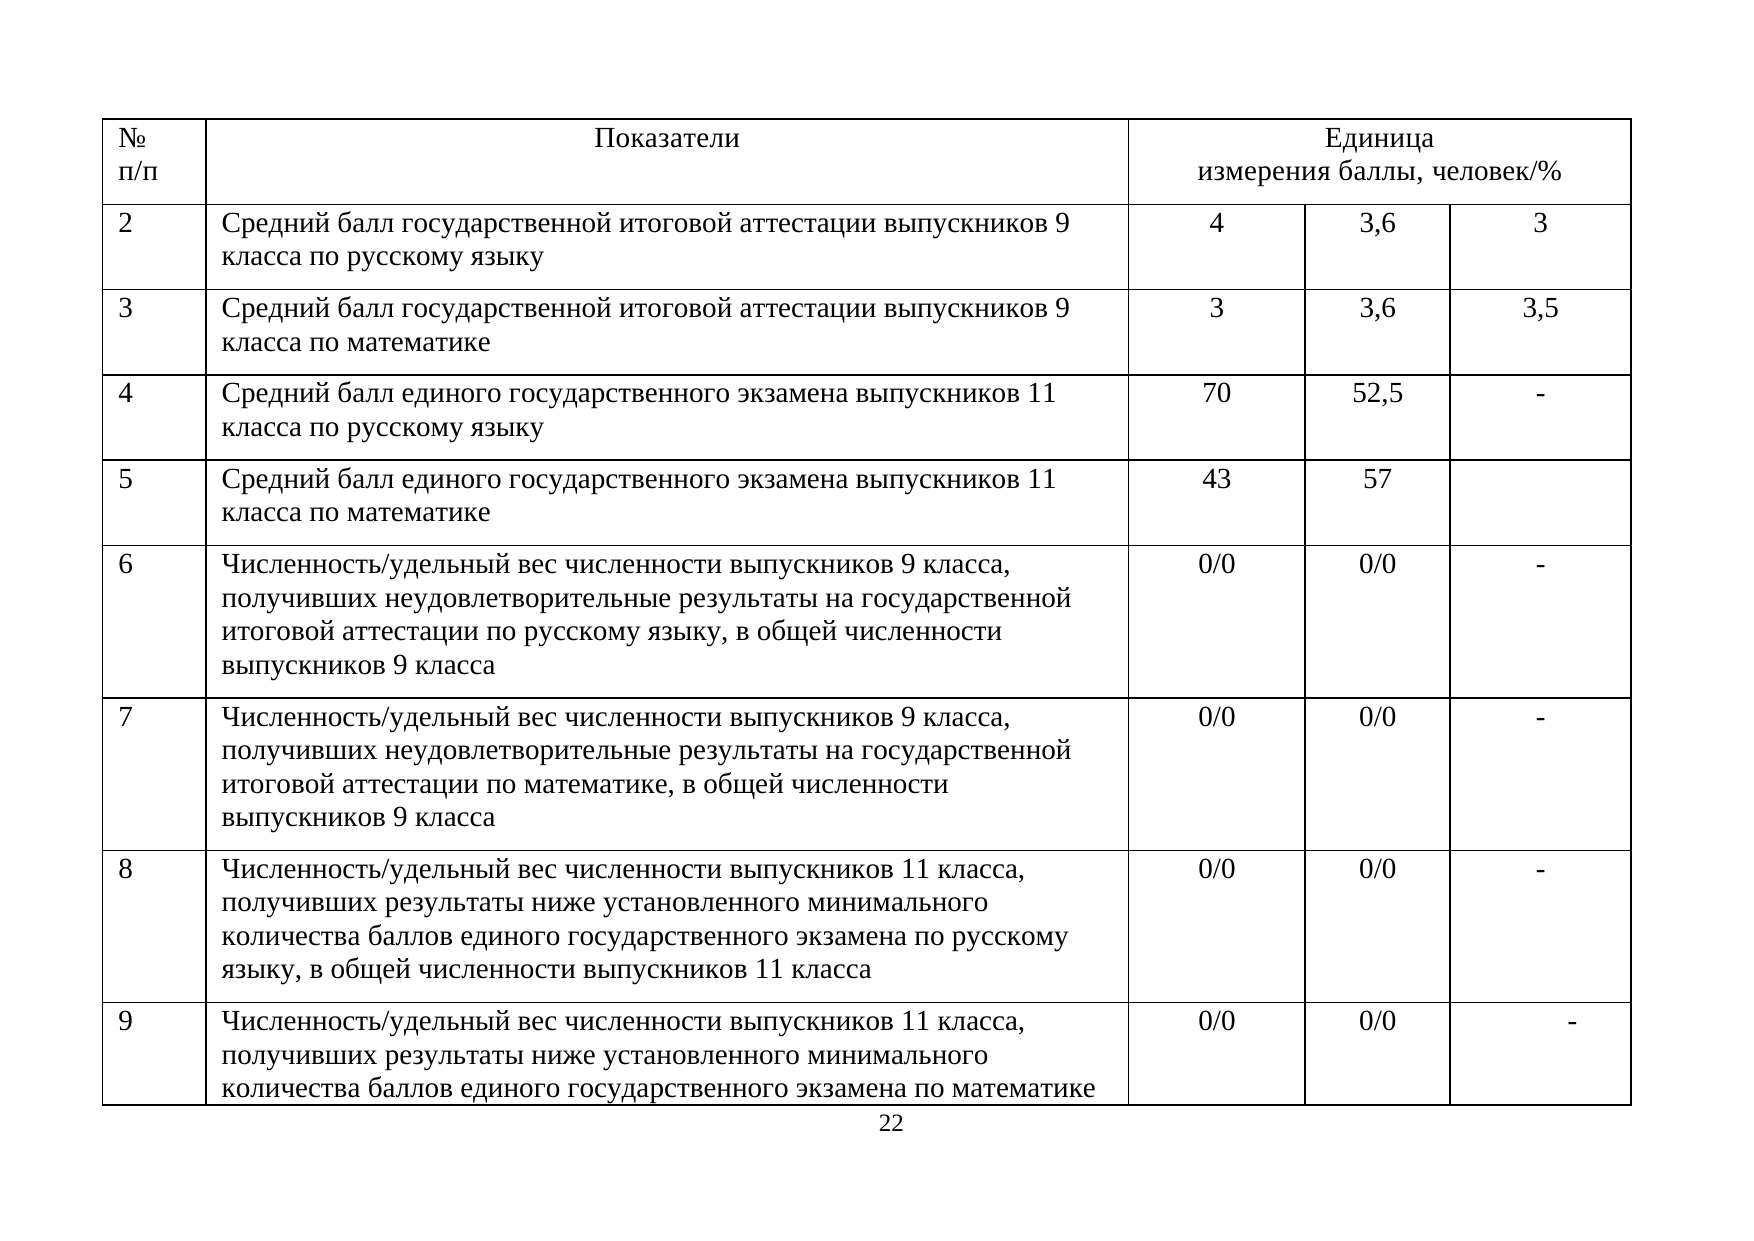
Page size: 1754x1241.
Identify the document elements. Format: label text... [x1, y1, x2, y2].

table_cell 3 [1451, 205, 1630, 289]
table_cell 43 [1129, 461, 1304, 545]
table_cell 4 [103, 376, 205, 459]
table_cell 0/0 [1129, 699, 1304, 849]
table_cell 52,5 [1306, 376, 1449, 459]
table_cell 0/0 [1306, 699, 1449, 849]
table_cell - [1451, 699, 1630, 849]
table_cell 0/0 [1129, 1003, 1304, 1104]
table_cell [1451, 461, 1630, 545]
table_cell 9 [103, 1003, 205, 1104]
table_cell 3 [1129, 290, 1304, 374]
table_cell Численность/удельный вес численности выпускников 11 класса, получивших результаты ниже установленного минимального количества баллов единого государственного экзамена по русскому языку, в общей численности выпускников 11 класса [207, 851, 1128, 1002]
table_cell Средний балл единого государственного экзамена выпускников 11 класса по математике [207, 461, 1128, 545]
table_cell - [1451, 376, 1630, 459]
table_cell 0/0 [1129, 546, 1304, 697]
table_cell Средний балл государственной итоговой аттестации выпускников 9 класса по математике [207, 290, 1128, 374]
table_cell - [1451, 546, 1630, 697]
table_cell 5 [103, 461, 205, 545]
table_cell 2 [103, 205, 205, 289]
table_cell - [1451, 851, 1630, 1002]
table_cell 7 [103, 699, 205, 849]
table_cell 3,5 [1451, 290, 1630, 374]
table_cell Численность/удельный вес численности выпускников 9 класса, получивших неудовлетворительные результаты на государственной итоговой аттестации по русскому языку, в общей численности выпускников 9 класса [207, 546, 1128, 697]
table_cell 4 [1129, 205, 1304, 289]
table_cell Численность/удельный вес численности выпускников 9 класса, получивших неудовлетворительные результаты на государственной итоговой аттестации по математике, в общей численности выпускников 9 класса [207, 699, 1128, 849]
table_header № п/п [103, 120, 205, 204]
table_cell 3,6 [1306, 205, 1449, 289]
table_cell 0/0 [1306, 546, 1449, 697]
table_cell Средний балл единого государственного экзамена выпускников 11 класса по русскому языку [207, 376, 1128, 459]
table_cell 70 [1129, 376, 1304, 459]
table_cell 8 [103, 851, 205, 1002]
table_cell 0/0 [1129, 851, 1304, 1002]
table_header Показатели [207, 120, 1128, 204]
table_cell 3 [103, 290, 205, 374]
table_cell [207, 1003, 1128, 1104]
table_cell 57 [1306, 461, 1449, 545]
table_cell 3,6 [1306, 290, 1449, 374]
table_header Единица измерения баллы, человек/% [1129, 120, 1630, 203]
table_cell 6 [103, 546, 205, 697]
table_cell 0/0 [1306, 1003, 1449, 1104]
table_cell - [1451, 1003, 1630, 1104]
table_cell 0/0 [1306, 851, 1449, 1002]
table_cell Средний балл государственной итоговой аттестации выпускников 9 класса по русскому языку [207, 205, 1128, 289]
